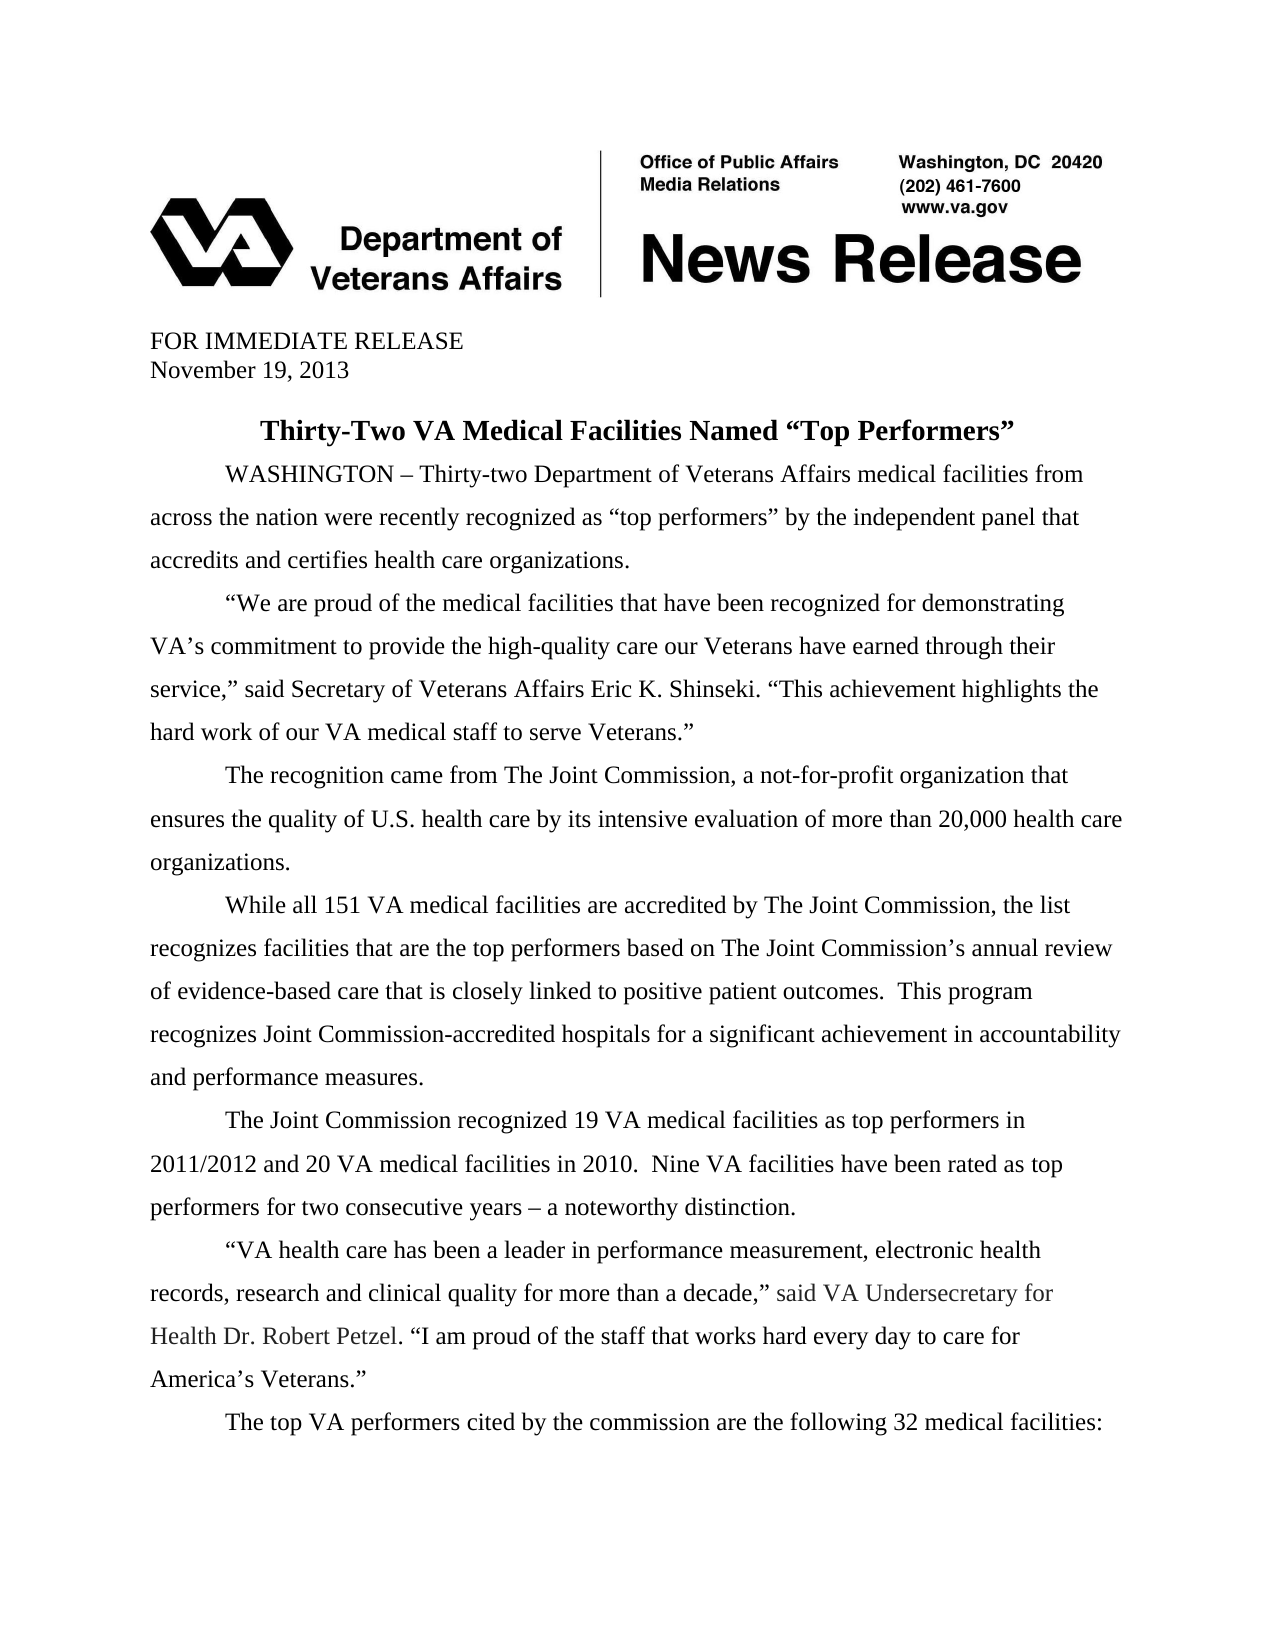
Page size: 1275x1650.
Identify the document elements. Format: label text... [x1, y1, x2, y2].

text WASHINGTON – Thirty-two Department of Veterans Affairs medical facilities from across the nation were recently recognized as “top performers” by the independent panel that accredits and certifies health care organizations. [150, 459, 1125, 574]
text “We are proud of the medical facilities that have been recognized for demonstrating VA’s commitment to provide the high-quality care our Veterans have earned through their service,” said Secretary of Veterans Affairs Eric K. Shinseki. “This achievement highlights the hard work of our VA medical staff to serve Veterans.” [150, 588, 1125, 746]
subtitle FOR IMMEDIATE RELEASE [150, 326, 1125, 355]
text While all 151 VA medical facilities are accredited by The Joint Commission, the list recognizes facilities that are the top performers based on The Joint Commission’s annual review of evidence-based care that is closely linked to positive patient outcomes. This program recognizes Joint Commission-accredited hospitals for a significant achievement in accountability and performance measures. [150, 890, 1125, 1091]
text The Joint Commission recognized 19 VA medical facilities as top performers in 2011/2012 and 20 VA medical facilities in 2010. Nine VA facilities have been rated as top performers for two consecutive years – a noteworthy distinction. [150, 1106, 1125, 1221]
text “VA health care has been a leader in performance measurement, electronic health records, research and clinical quality for more than a decade,” said VA Undersecretary for Health Dr. Robert Petzel. “I am proud of the staff that works hard every day to care for America’s Veterans.” [150, 1235, 1125, 1393]
picture [150, 150, 1113, 298]
subtitle November 19, 2013 [150, 355, 1125, 384]
text The top VA performers cited by the commission are the following 32 medical facilities: [150, 1407, 1125, 1436]
text Thirty-Two VA Medical Facilities Named “Top Performers” [150, 413, 1125, 446]
text The recognition came from The Joint Commission, a not-for-profit organization that ensures the quality of U.S. health care by its intensive evaluation of more than 20,000 health care organizations. [150, 761, 1125, 876]
